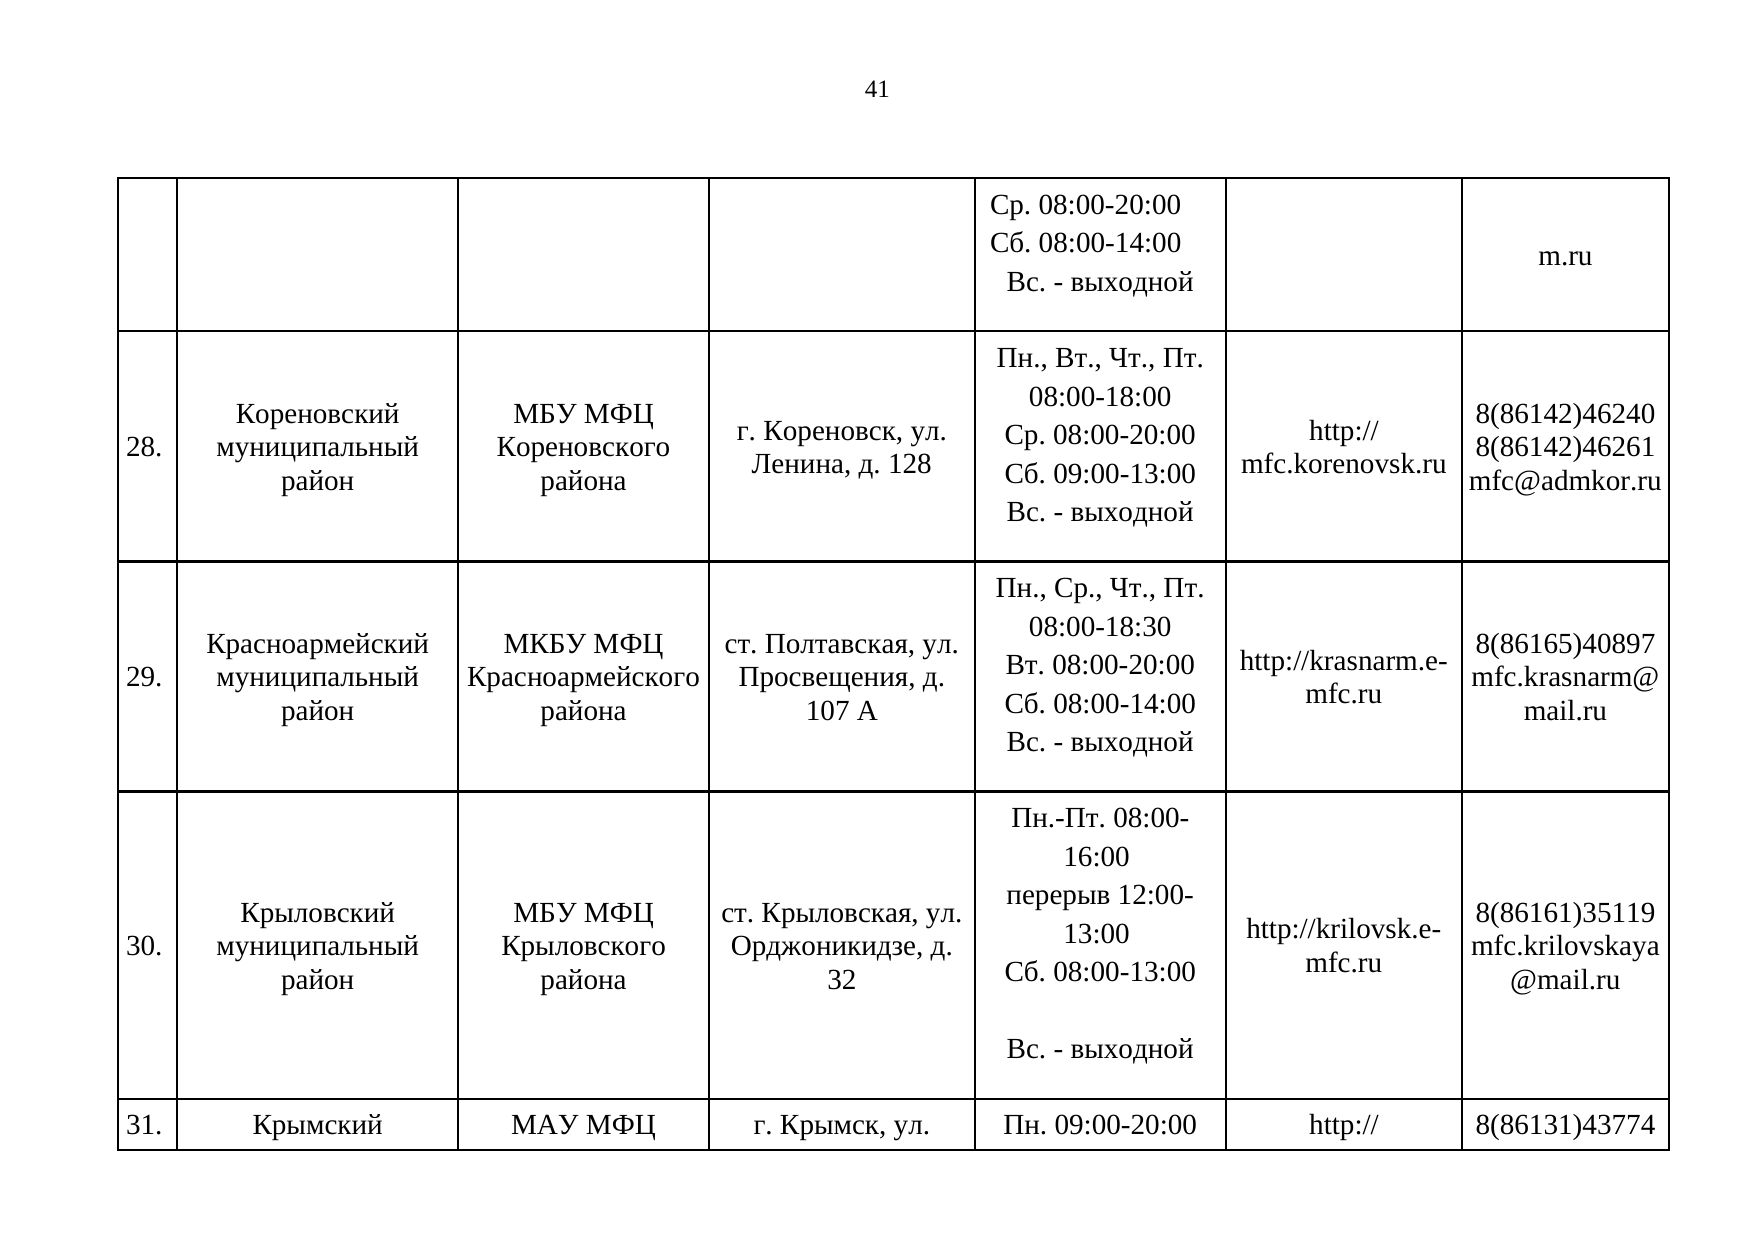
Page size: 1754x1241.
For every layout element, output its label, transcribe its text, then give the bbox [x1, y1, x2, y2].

table_cell ст. Крыловская, ул. Орджоникидзе, д. 32 [710, 793, 974, 1098]
table_cell МКБУ МФЦ Красноармейского района [459, 563, 708, 790]
table_cell ст. Полтавская, ул. Просвещения, д. 107 А [710, 563, 974, 790]
table_cell [119, 563, 176, 790]
table_cell 8(86142)46240 8(86142)46261 mfc@admkor.ru [1463, 332, 1668, 560]
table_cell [178, 1100, 457, 1149]
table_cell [459, 179, 708, 330]
table_cell МБУ МФЦ Кореновского района [459, 332, 708, 560]
table_cell http://mfc.korenovsk.ru [1227, 332, 1461, 560]
table_cell http://krymskmfc.ru [1227, 1100, 1461, 1149]
table_cell http://krasnarm.e-mfc.ru [1227, 563, 1461, 790]
table_cell Пн., Ср., Чт., Пт. 08:00-18:30 Вт. 08:00-20:00 Сб. 08:00-14:00 Вс. - выходной [976, 563, 1225, 790]
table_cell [1463, 179, 1668, 330]
table_cell http://krilovsk.e-mfc.ru [1227, 793, 1461, 1098]
table_cell Пн., Вт., Чт., Пт. 08:00-18:00 Ср. 08:00-20:00 Сб. 09:00-13:00 Вс. - выходной [976, 332, 1225, 560]
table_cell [178, 179, 457, 330]
table_cell 8(86165)40897 mfc.krasnarm@mail.ru [1463, 563, 1668, 790]
table_cell Крыловский муниципальный район [178, 793, 457, 1098]
table_cell [119, 332, 176, 560]
table_cell 8(86161)35119 mfc.krilovskaya@mail.ru [1463, 793, 1668, 1098]
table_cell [710, 1100, 974, 1149]
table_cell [1463, 1100, 1668, 1149]
table_cell Пн.-Пт. 08:00-16:00 перерыв 12:00-13:00 Сб. 08:00-13:00 Вс. - выходной [976, 793, 1225, 1098]
table_cell [119, 793, 176, 1098]
table_cell [119, 1100, 176, 1149]
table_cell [710, 179, 974, 330]
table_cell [459, 1100, 708, 1149]
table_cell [976, 179, 1225, 330]
table_cell г. Кореновск, ул. Ленина, д. 128 [710, 332, 974, 560]
table_cell МБУ МФЦ Крыловского района [459, 793, 708, 1098]
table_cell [976, 1100, 1225, 1149]
table_cell Кореновский муниципальный район [178, 332, 457, 560]
table_cell [119, 179, 176, 330]
table_cell Красноармейский муниципальный район [178, 563, 457, 790]
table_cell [1227, 179, 1461, 330]
